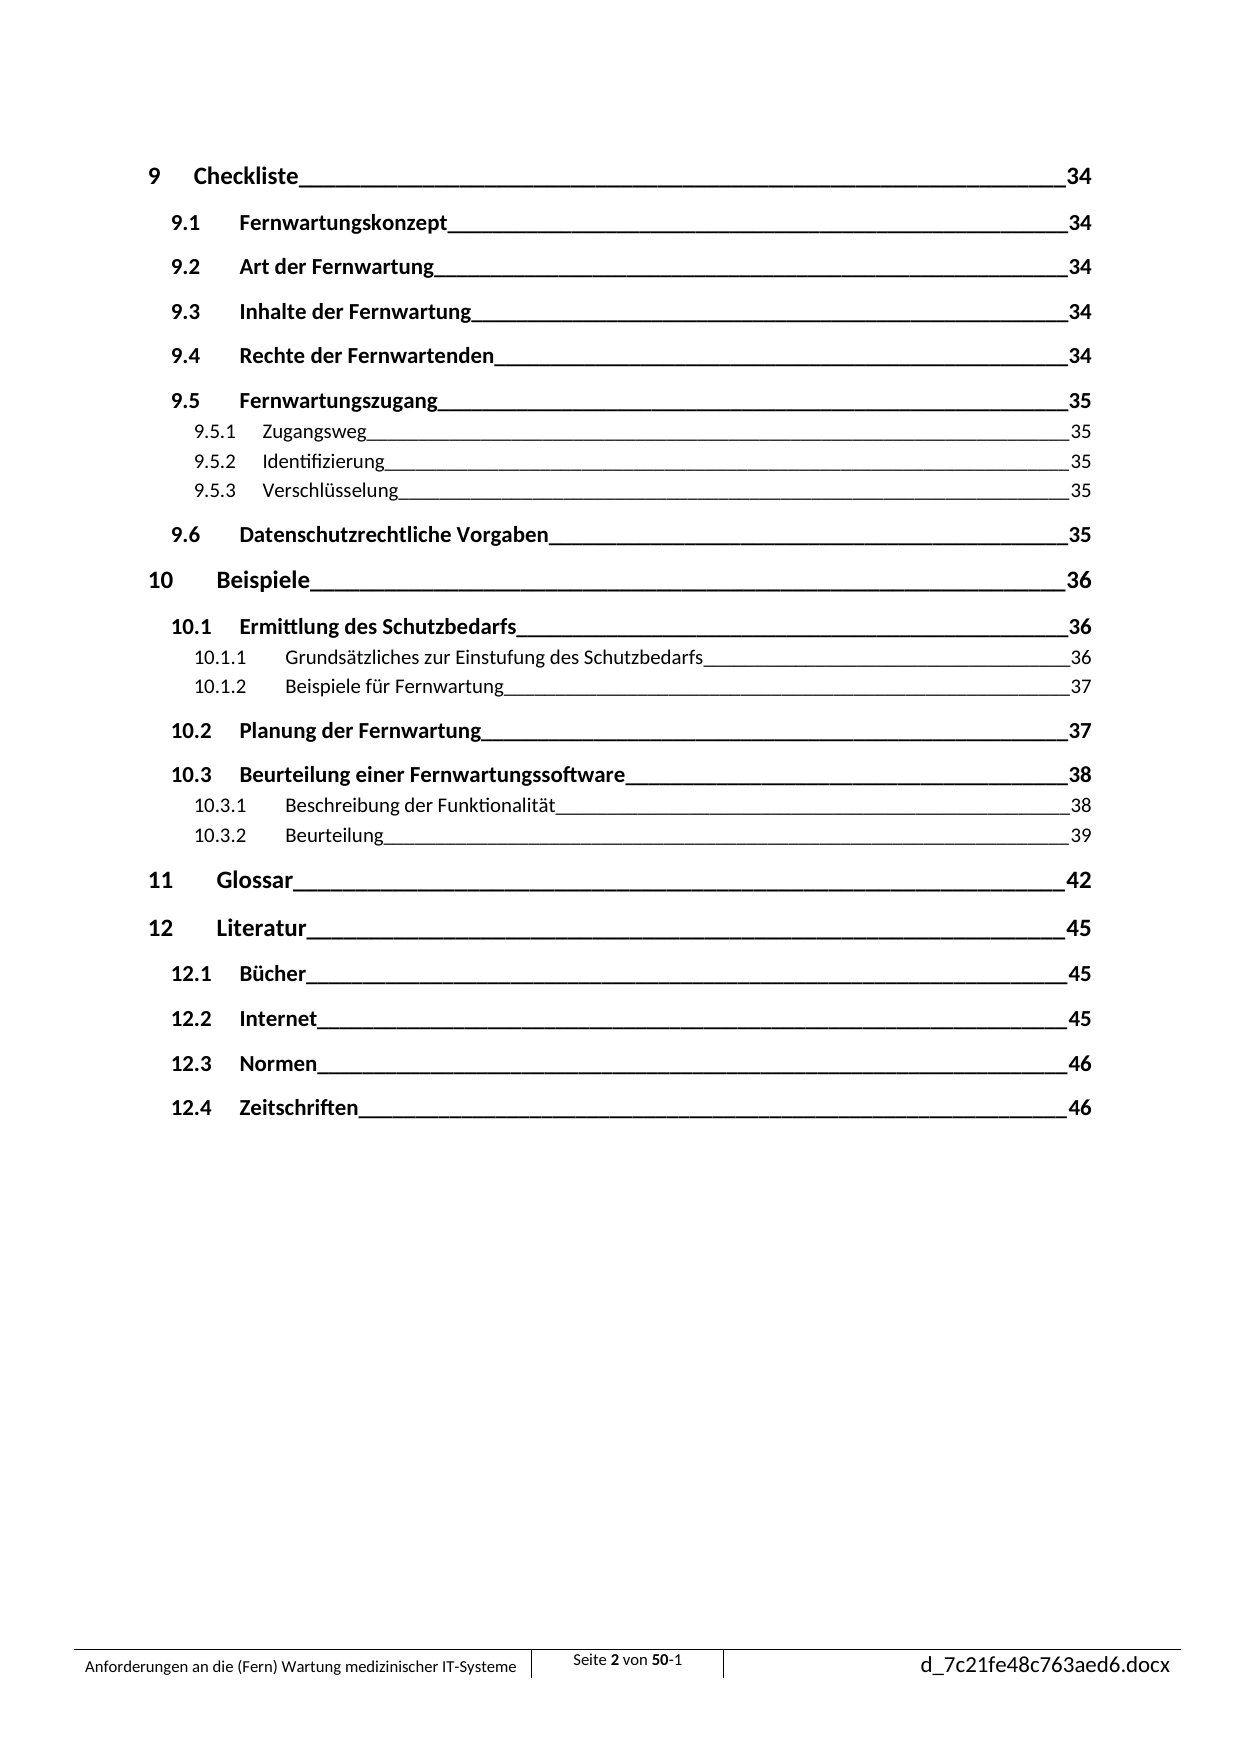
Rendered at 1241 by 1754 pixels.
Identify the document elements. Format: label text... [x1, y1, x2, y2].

text 10.2 Planung der Fernwartung 37 [171, 716, 1093, 744]
text 12.1 Bücher 45 [171, 959, 1093, 987]
text 9.5 Fernwartungszugang 35 [171, 386, 1093, 414]
text 9.3 Inhalte der Fernwartung 34 [171, 297, 1093, 325]
text 9.2 Art der Fernwartung 34 [171, 252, 1093, 280]
text 10 Beispiele 36 [148, 564, 1093, 595]
text 10.1.1 Grundsätzliches zur Einstufung des Schutzbedarfs 36 [193, 644, 1093, 669]
text 10.3.2 Beurteilung 39 [193, 822, 1093, 848]
text 9.5.1 Zugangsweg 35 [193, 418, 1093, 444]
text 10.3.1 Beschreibung der Funktionalität 38 [193, 793, 1093, 818]
text 9.5.2 Identifizierung 35 [193, 448, 1093, 473]
text 9.5.3 Verschlüsselung 35 [193, 478, 1093, 503]
text 10.1.2 Beispiele für Fernwartung 37 [193, 674, 1093, 699]
text 12 Literatur 45 [148, 912, 1093, 942]
text 9 Checkliste 34 [148, 160, 1093, 191]
text 12.3 Normen 46 [171, 1049, 1093, 1077]
text 9.6 Datenschutzrechtliche Vorgaben 35 [171, 520, 1093, 548]
text 12.2 Internet 45 [171, 1004, 1093, 1032]
text 9.1 Fernwartungskonzept 34 [171, 208, 1093, 236]
text 9.4 Rechte der Fernwartenden 34 [171, 342, 1093, 370]
text 11 Glossar 42 [148, 864, 1093, 895]
text 12.4 Zeitschriften 46 [171, 1093, 1093, 1121]
text 10.1 Ermittlung des Schutzbedarfs 36 [171, 612, 1093, 640]
text 10.3 Beurteilung einer Fernwartungssoftware 38 [171, 761, 1093, 788]
